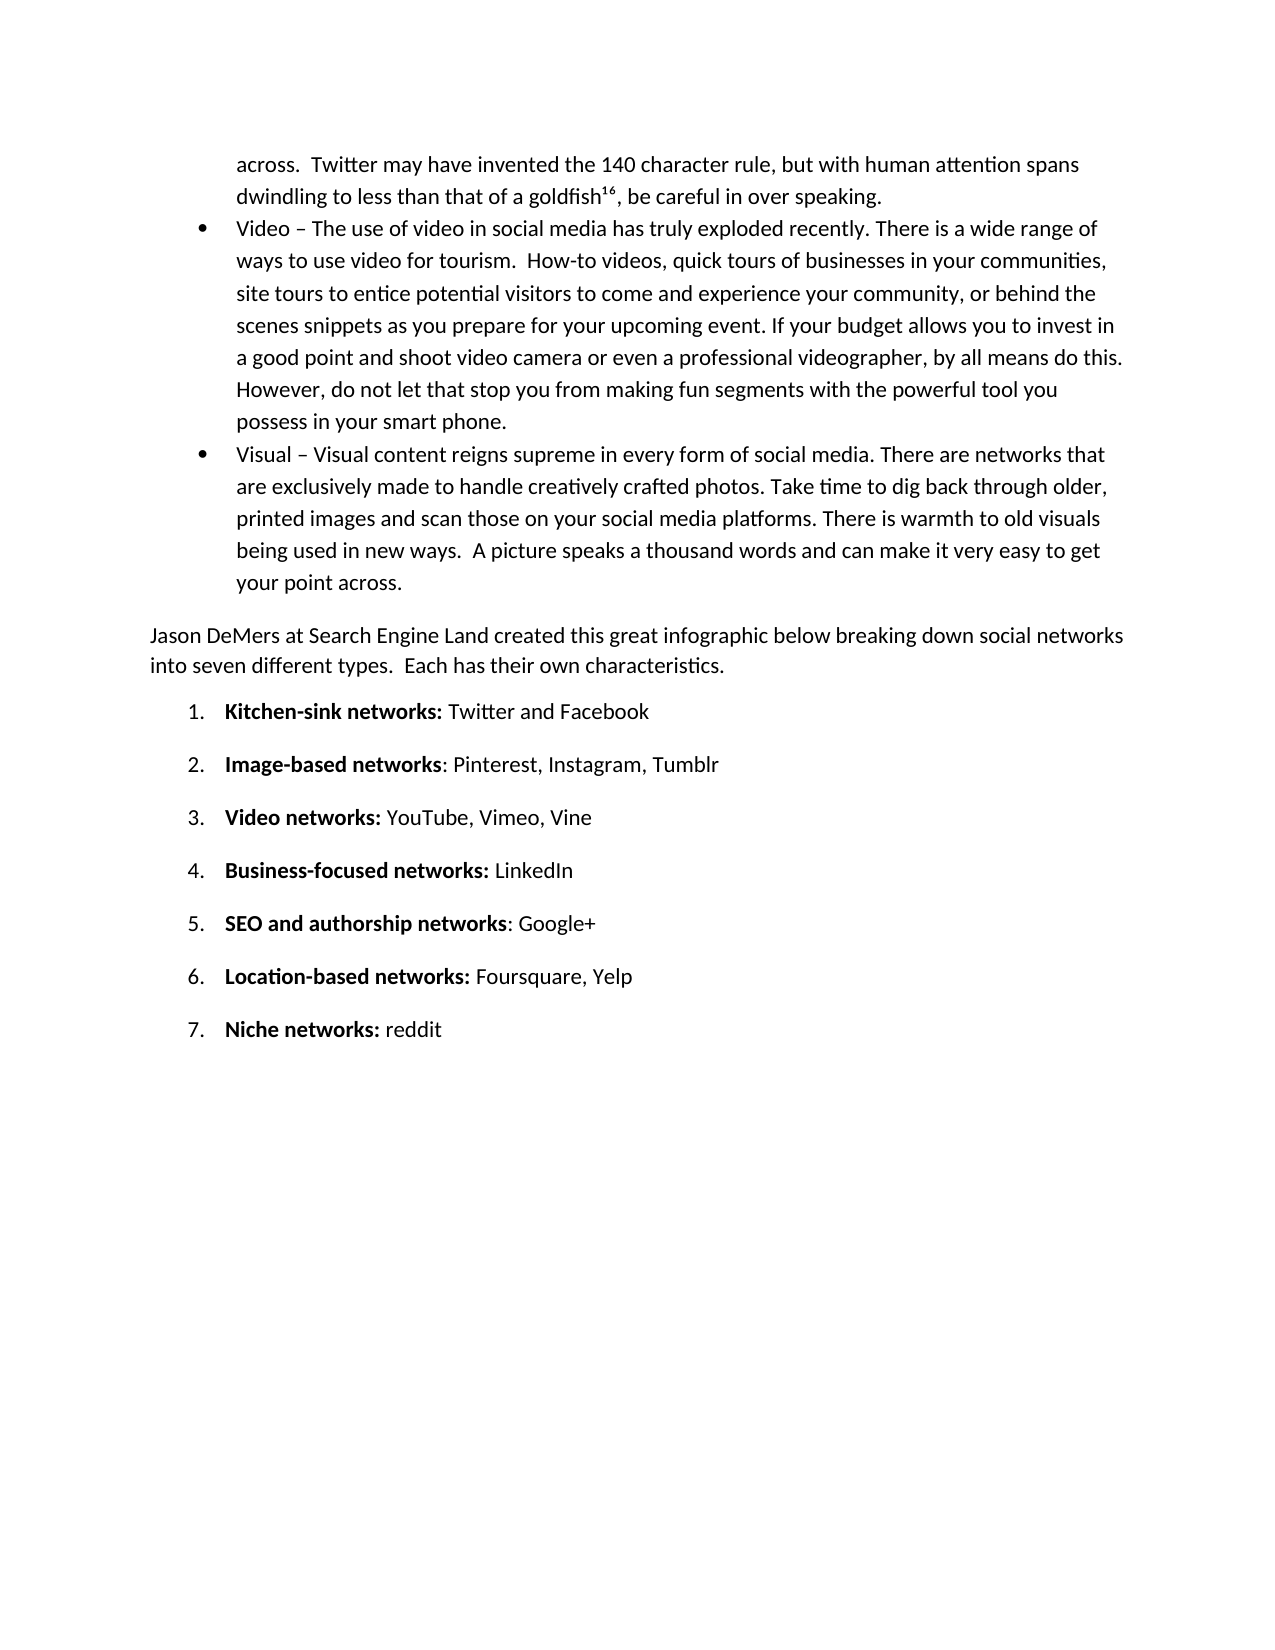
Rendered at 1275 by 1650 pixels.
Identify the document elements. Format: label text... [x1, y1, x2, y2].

list Video – The use of video in social media has truly exploded recently. There is a wide range of ways to use video for tourism. How-to videos, quick tours of businesses in your communities, site tours to entice potential visitors to come and experience your community, or behind the scenes snippets as you prepare for your upcoming event. If your budget allows you to invest in a good point and shoot video camera or even a professional videographer, by all means do this. However, do not let that stop you from making fun segments with the powerful tool you possess in your smart phone. [199, 214, 1125, 436]
list Business-focused networks: LinkedIn [187, 856, 1125, 884]
list Location-based networks: Foursquare, Yelp [187, 962, 1125, 990]
list SEO and authorship networks: Google+ [187, 909, 1125, 937]
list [199, 150, 1125, 210]
list Video networks: YouTube, Vimeo, Vine [187, 803, 1125, 831]
list Niche networks: reddit [187, 1015, 1125, 1043]
list Visual – Visual content reigns supreme in every form of social media. There are networks that are exclusively made to handle creatively crafted photos. Take time to dig back through older, printed images and scan those on your social media platforms. There is warmth to old visuals being used in new ways. A picture speaks a thousand words and can make it very easy to get your point across. [199, 440, 1125, 596]
list Image-based networks: Pinterest, Instagram, Tumblr [187, 750, 1125, 778]
text Jason DeMers at Search Engine Land created this great infographic below breaking down social networks into seven different types. Each has their own characteristics. [150, 621, 1125, 679]
list Kitchen-sink networks: Twitter and Facebook [187, 697, 1125, 725]
